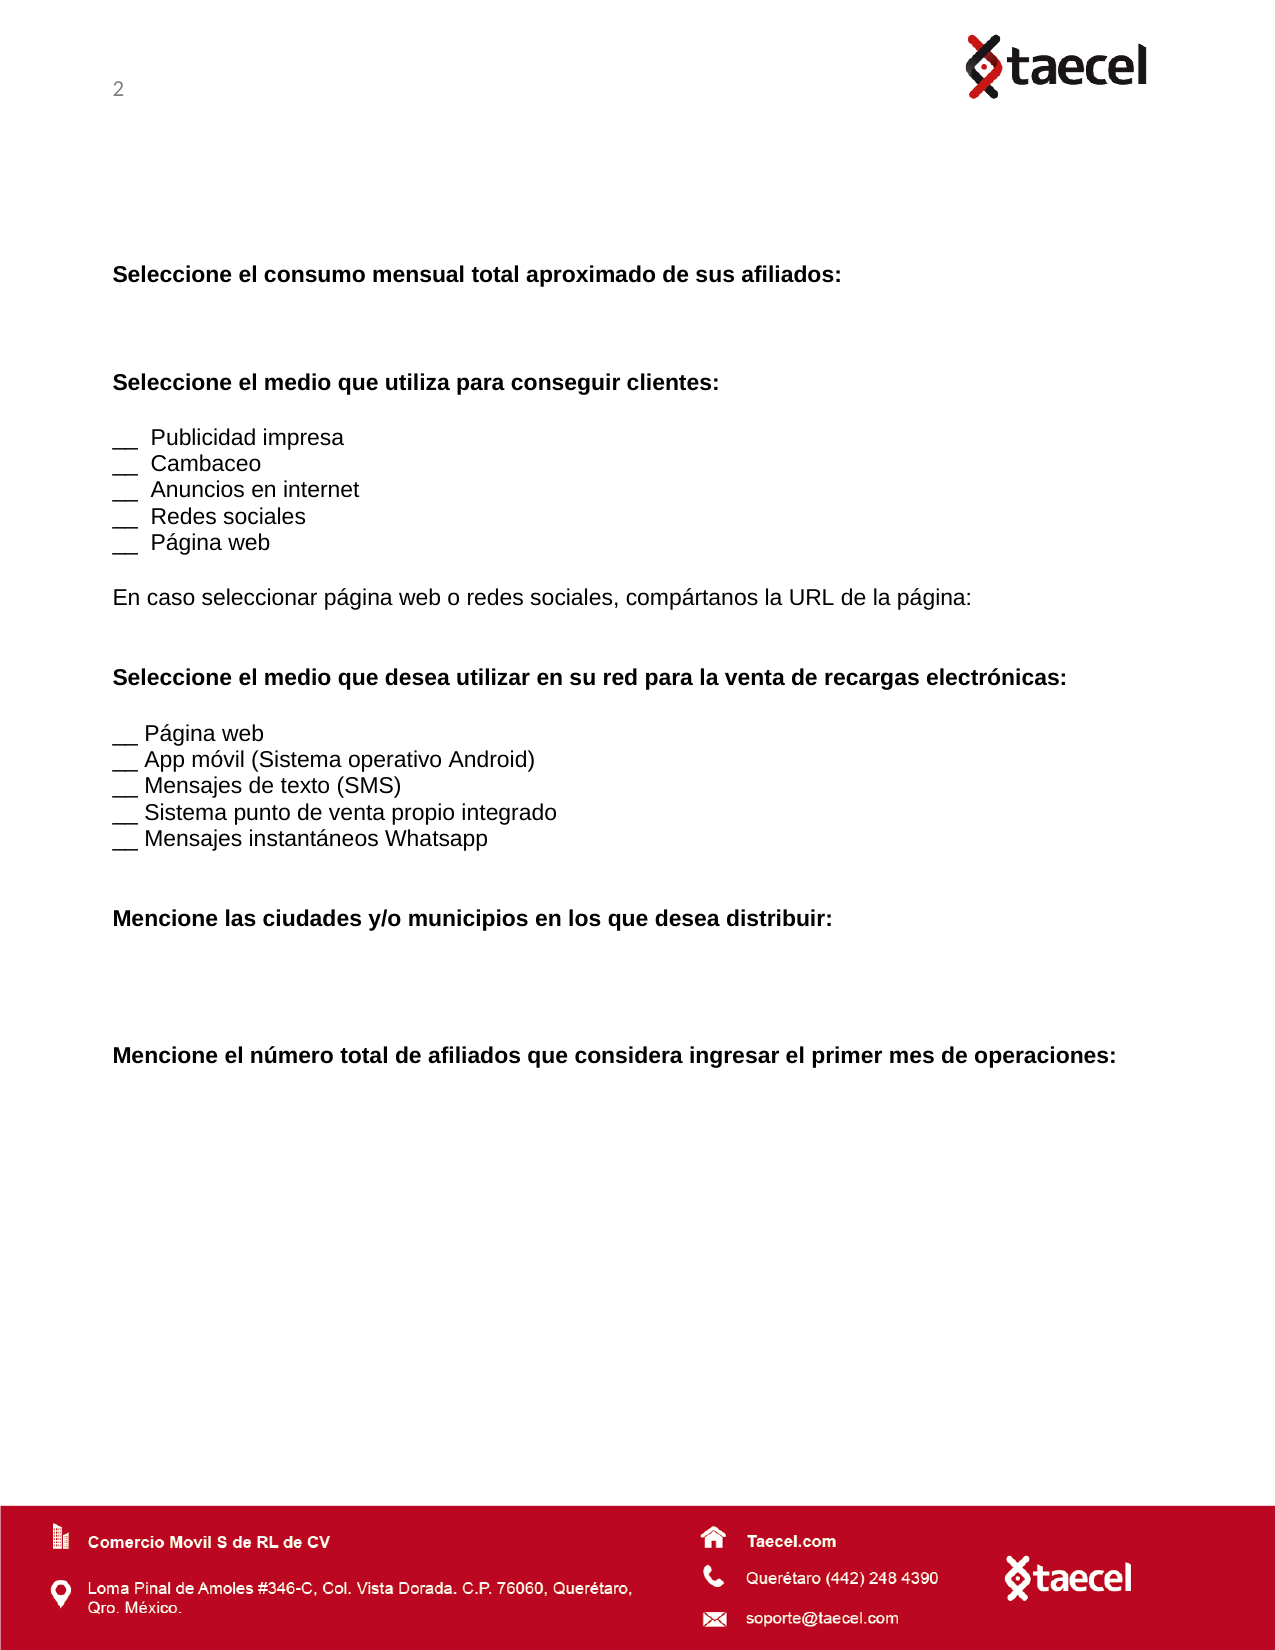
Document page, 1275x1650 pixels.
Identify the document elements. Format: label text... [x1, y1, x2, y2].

text Seleccione el consumo mensual total aproximado de sus afiliados: [112, 261, 1163, 287]
picture [0, 1, 1275, 1650]
text __ Sistema punto de venta propio integrado [112, 798, 1163, 825]
text Seleccione el medio que utiliza para conseguir clientes: [112, 369, 1163, 395]
text __ Página web [112, 719, 1163, 746]
text Seleccione el medio que desea utilizar en su red para la venta de recargas electrónicas: [112, 664, 1163, 691]
text __ Cambaceo [112, 450, 1163, 476]
text __ Página web [112, 529, 1163, 556]
text Mencione las ciudades y/o municipios en los que desea distribuir: [112, 905, 1163, 931]
text En caso seleccionar página web o redes sociales, compártanos la URL de la página: [112, 584, 1163, 611]
text __ App móvil (Sistema operativo Android) [112, 746, 1163, 772]
text __ Anuncios en internet [112, 476, 1163, 503]
text Mencione el número total de afiliados que considera ingresar el primer mes de operaciones: [112, 1042, 1163, 1068]
text __ Mensajes de texto (SMS) [112, 772, 1163, 798]
text __ Mensajes instantáneos Whatsapp [112, 825, 1163, 851]
text __ Redes sociales [112, 503, 1163, 529]
text __ Publicidad impresa [112, 424, 1163, 450]
